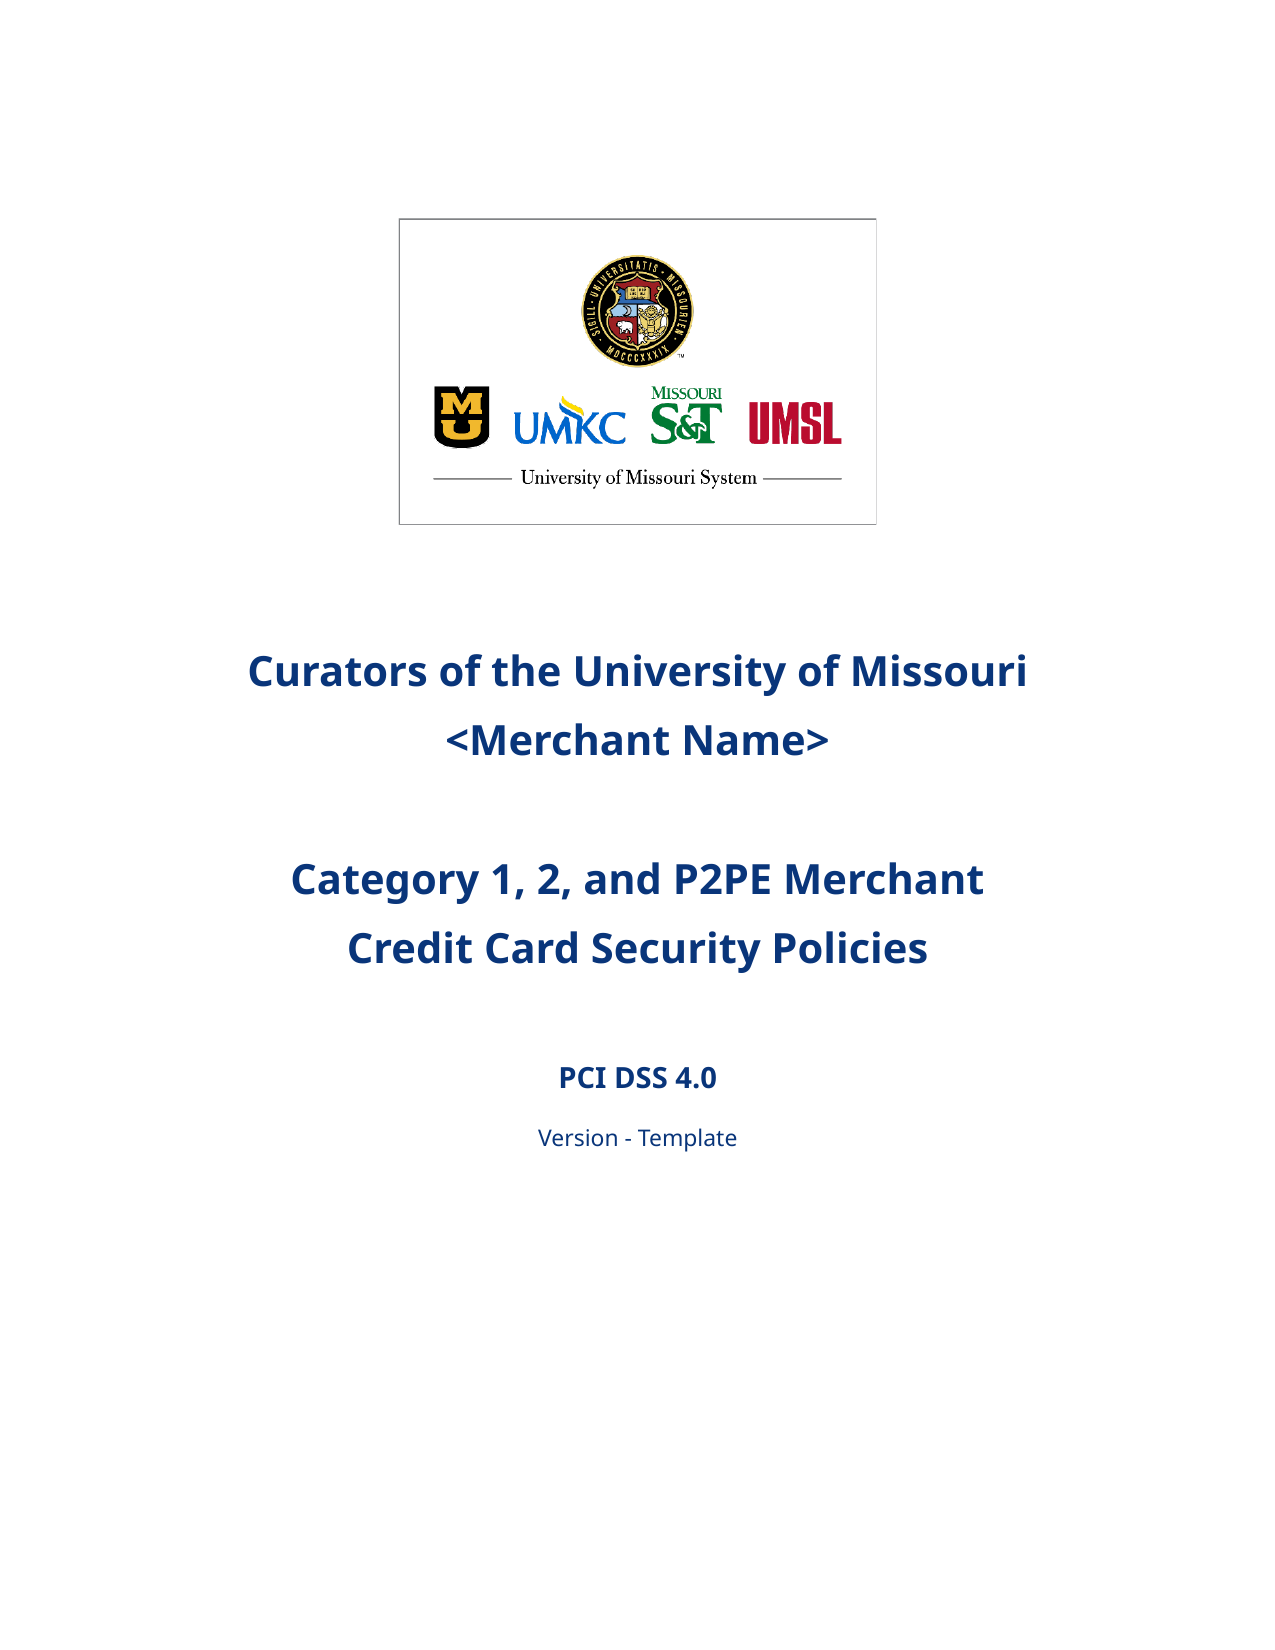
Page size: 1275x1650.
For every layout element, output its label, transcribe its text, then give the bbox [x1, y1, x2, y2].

subtitle <Merchant Name> [112, 711, 1162, 768]
subtitle PCI DSS 4.0 [112, 1057, 1162, 1097]
subtitle Credit Card Security Policies [112, 919, 1162, 976]
subtitle Curators of the University of Missouri [112, 642, 1162, 698]
picture [398, 218, 877, 525]
subtitle Category 1, 2, and P2PE Merchant [112, 849, 1162, 906]
